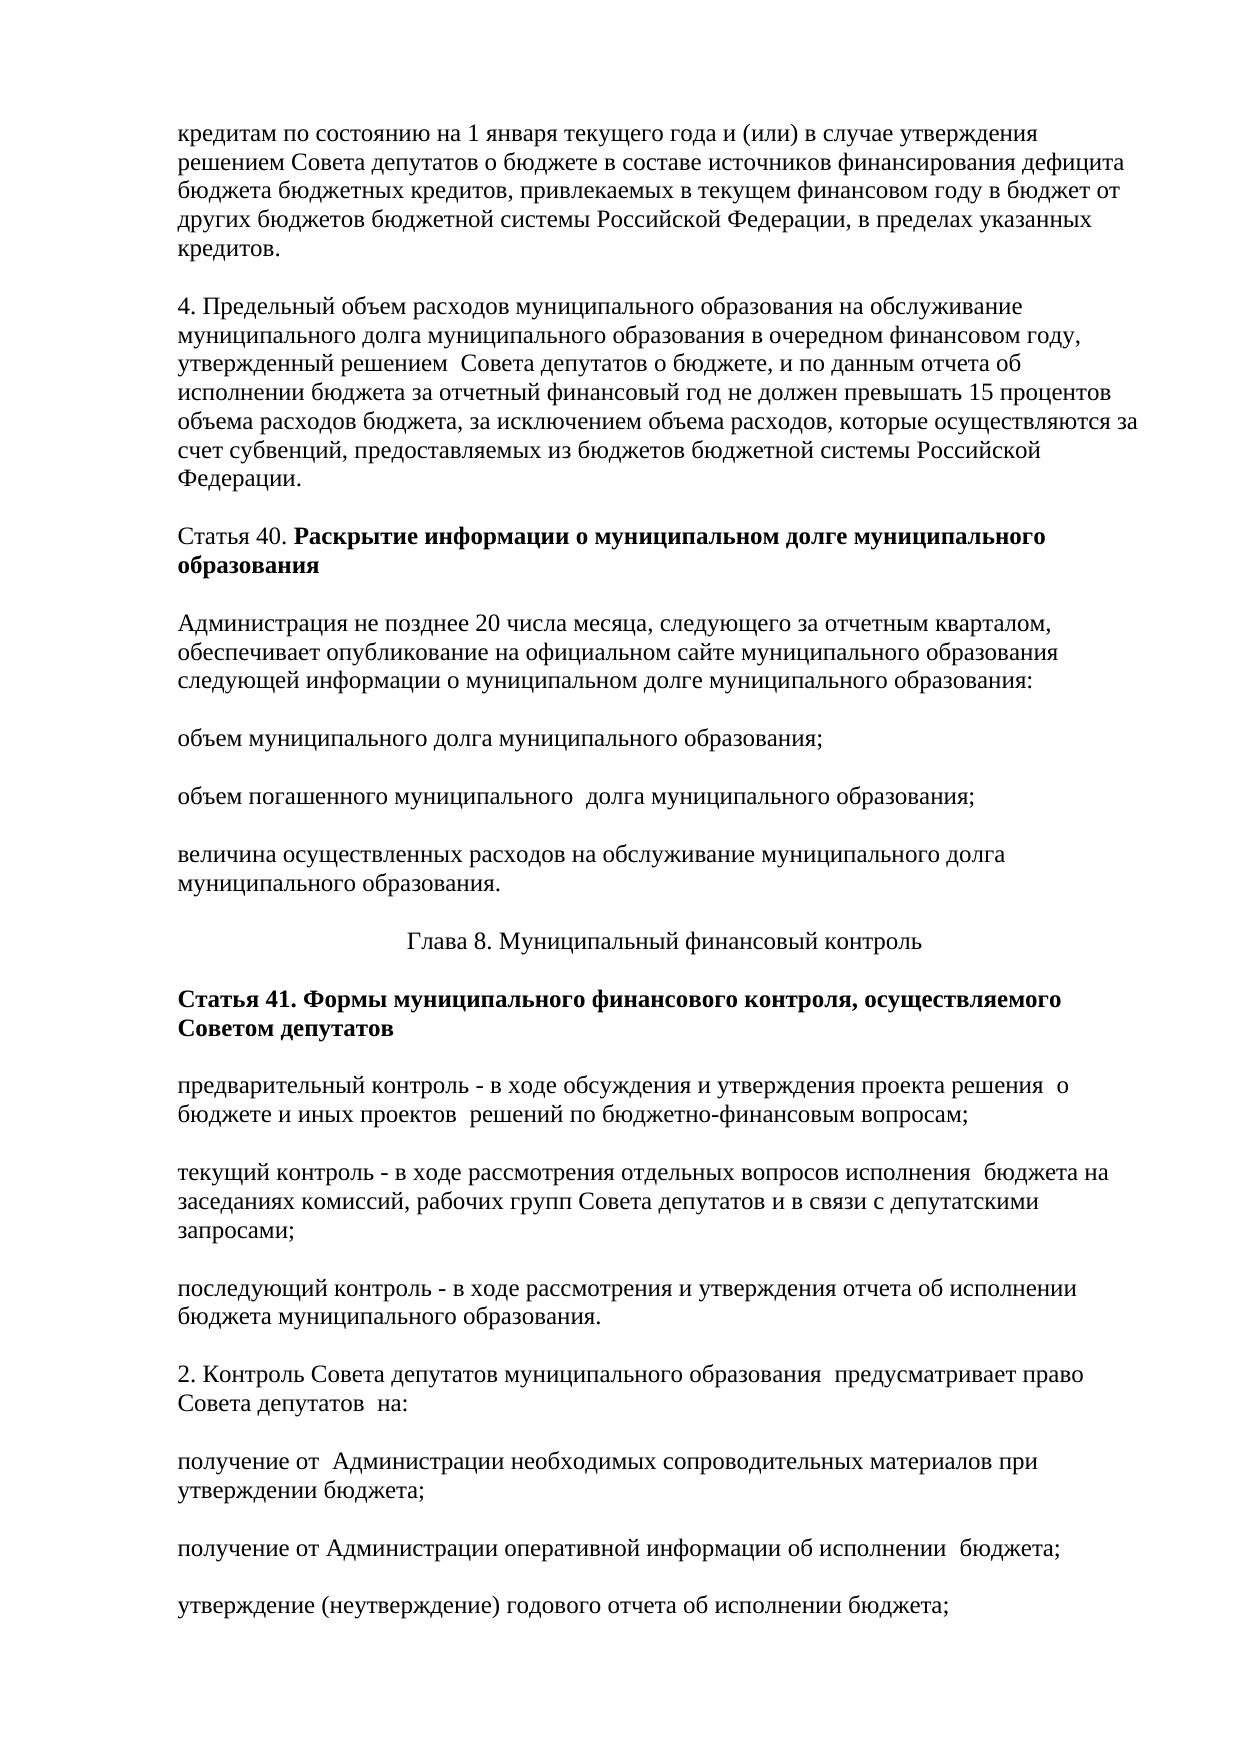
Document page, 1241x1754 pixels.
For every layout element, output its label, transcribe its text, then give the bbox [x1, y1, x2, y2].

text объем муниципального долга муниципального образования; [177, 723, 1152, 752]
text утверждение (неутверждение) годового отчета об исполнении бюджета; [177, 1591, 1152, 1619]
text Статья 40. Раскрытие информации о муниципальном долге муниципального образования [177, 521, 1152, 579]
text получение от Администрации оперативной информации об исполнении бюджета; [177, 1533, 1152, 1561]
text последующий контроль - в ходе рассмотрения и утверждения отчета об исполнении бюджета муниципального образования. [177, 1273, 1152, 1330]
text получение от Администрации необходимых сопроводительных материалов при утверждении бюджета; [177, 1446, 1152, 1503]
text Статья 41. Формы муниципального финансового контроля, осуществляемого Советом депутатов [177, 984, 1152, 1041]
text предварительный контроль - в ходе обсуждения и утверждения проекта решения о бюджете и иных проектов решений по бюджетно-финансовым вопросам; [177, 1071, 1152, 1128]
text Администрация не позднее 20 числа месяца, следующего за отчетным кварталом, обеспечивает опубликование на официальном сайте муниципального образования следующей информации о муниципальном долге муниципального образования: [177, 608, 1152, 694]
title Глава 8. Муниципальный финансовый контроль [177, 926, 1152, 955]
text величина осуществленных расходов на обслуживание муниципального долга муниципального образования. [177, 839, 1152, 897]
text 2. Контроль Совета депутатов муниципального образования предусматривает право Совета депутатов на: [177, 1359, 1152, 1417]
text 4. Предельный объем расходов муниципального образования на обслуживание муниципального долга муниципального образования в очередном финансовом году, утвержденный решением Совета депутатов о бюджете, и по данным отчета об исполнении бюджета за отчетный финансовый год не должен превышать 15 процентов объема расходов бюджета, за исключением объема расходов, которые осуществляются за счет субвенций, предоставляемых из бюджетов бюджетной системы Российской Федерации. [177, 291, 1152, 492]
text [177, 118, 1152, 262]
text текущий контроль - в ходе рассмотрения отдельных вопросов исполнения бюджета на заседаниях комиссий, рабочих групп Совета депутатов и в связи с депутатскими запросами; [177, 1157, 1152, 1243]
text объем погашенного муниципального долга муниципального образования; [177, 781, 1152, 810]
